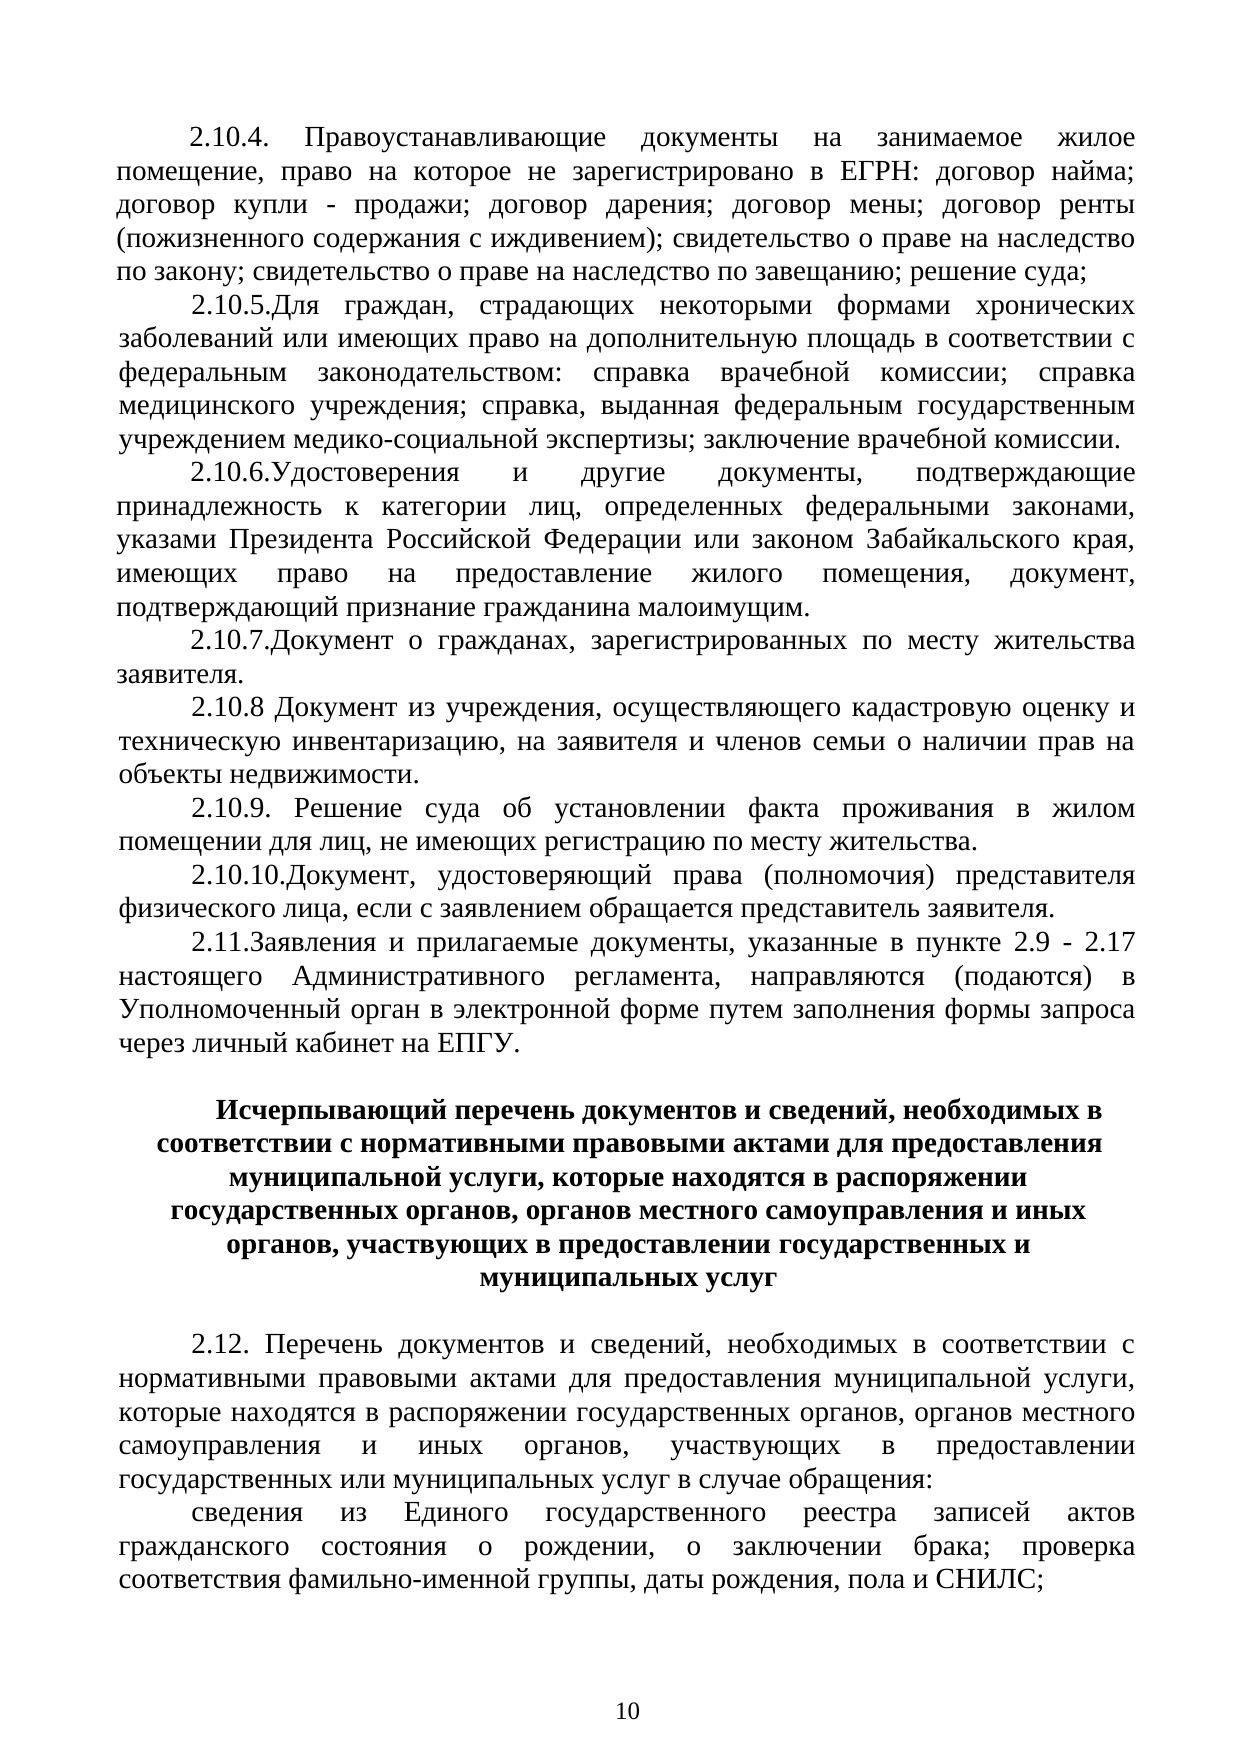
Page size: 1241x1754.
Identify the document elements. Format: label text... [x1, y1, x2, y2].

text 2.10.9. Решение суда об установлении факта проживания в жилом помещении для лиц, не имеющих регистрацию по месту жительства. [118, 791, 1136, 858]
text Исчерпывающий перечень документов и сведений, необходимых в соответствии с нормативными правовыми актами для предоставления [156, 1092, 1103, 1159]
text 2.11.Заявления и прилагаемые документы, указанные в пункте 2.9 - 2.17 настоящего Административного регламента, направляются (подаются) в Уполномоченный орган в электронной форме путем заполнения формы запроса через личный кабинет на ЕПГУ. [118, 925, 1136, 1059]
text 2.10.10.Документ, удостоверяющий права (полномочия) представителя физического лица, если с заявлением обращается представитель заявителя. [118, 858, 1136, 925]
text муниципальной услуги, которые находятся в распоряжении государственных органов, органов местного самоуправления и иных органов, участвующих в предоставлении государственных и муниципальных услуг [118, 1159, 1138, 1294]
text 2.10.6.Удостоверения и другие документы, подтверждающие принадлежность к категории лиц, определенных федеральными законами, указами Президента Российской Федерации или законом Забайкальского края, имеющих право на предоставление жилого помещения, документ, подтверждающий признание гражданина малоимущим. [116, 455, 1136, 623]
text 2.12. Перечень документов и сведений, необходимых в соответствии с нормативными правовыми актами для предоставления муниципальной услуги, которые находятся в распоряжении государственных органов, органов местного самоуправления и иных органов, участвующих в предоставлении государственных или муниципальных услуг в случае обращения: [118, 1327, 1136, 1495]
text 2.10.7.Документ о гражданах, зарегистрированных по месту жительства заявителя. [116, 623, 1136, 690]
text 2.10.8 Документ из учреждения, осуществляющего кадастровую оценку и техническую инвентаризацию, на заявителя и членов семьи о наличии прав на объекты недвижимости. [118, 690, 1136, 791]
text 2.10.5.Для граждан, страдающих некоторыми формами хронических заболеваний или имеющих право на дополнительную площадь в соответствии с федеральным законодательством: справка врачебной комиссии; справка медицинского учреждения; справка, выданная федеральным государственным учреждением медико-социальной экспертизы; заключение врачебной комиссии. [118, 287, 1136, 455]
text 2.10.4. Правоустанавливающие документы на занимаемое жилое помещение, право на которое не зарегистрировано в ЕГРН: договор найма; договор купли - продажи; договор дарения; договор мены; договор ренты (пожизненного содержания с иждивением); свидетельство о праве на наследство по закону; свидетельство о праве на наследство по завещанию; решение суда; [116, 120, 1136, 287]
text сведения из Единого государственного реестра записей актов гражданского состояния о рождении, о заключении брака; проверка соответствия фамильно-именной группы, даты рождения, пола и СНИЛС; [118, 1495, 1136, 1596]
